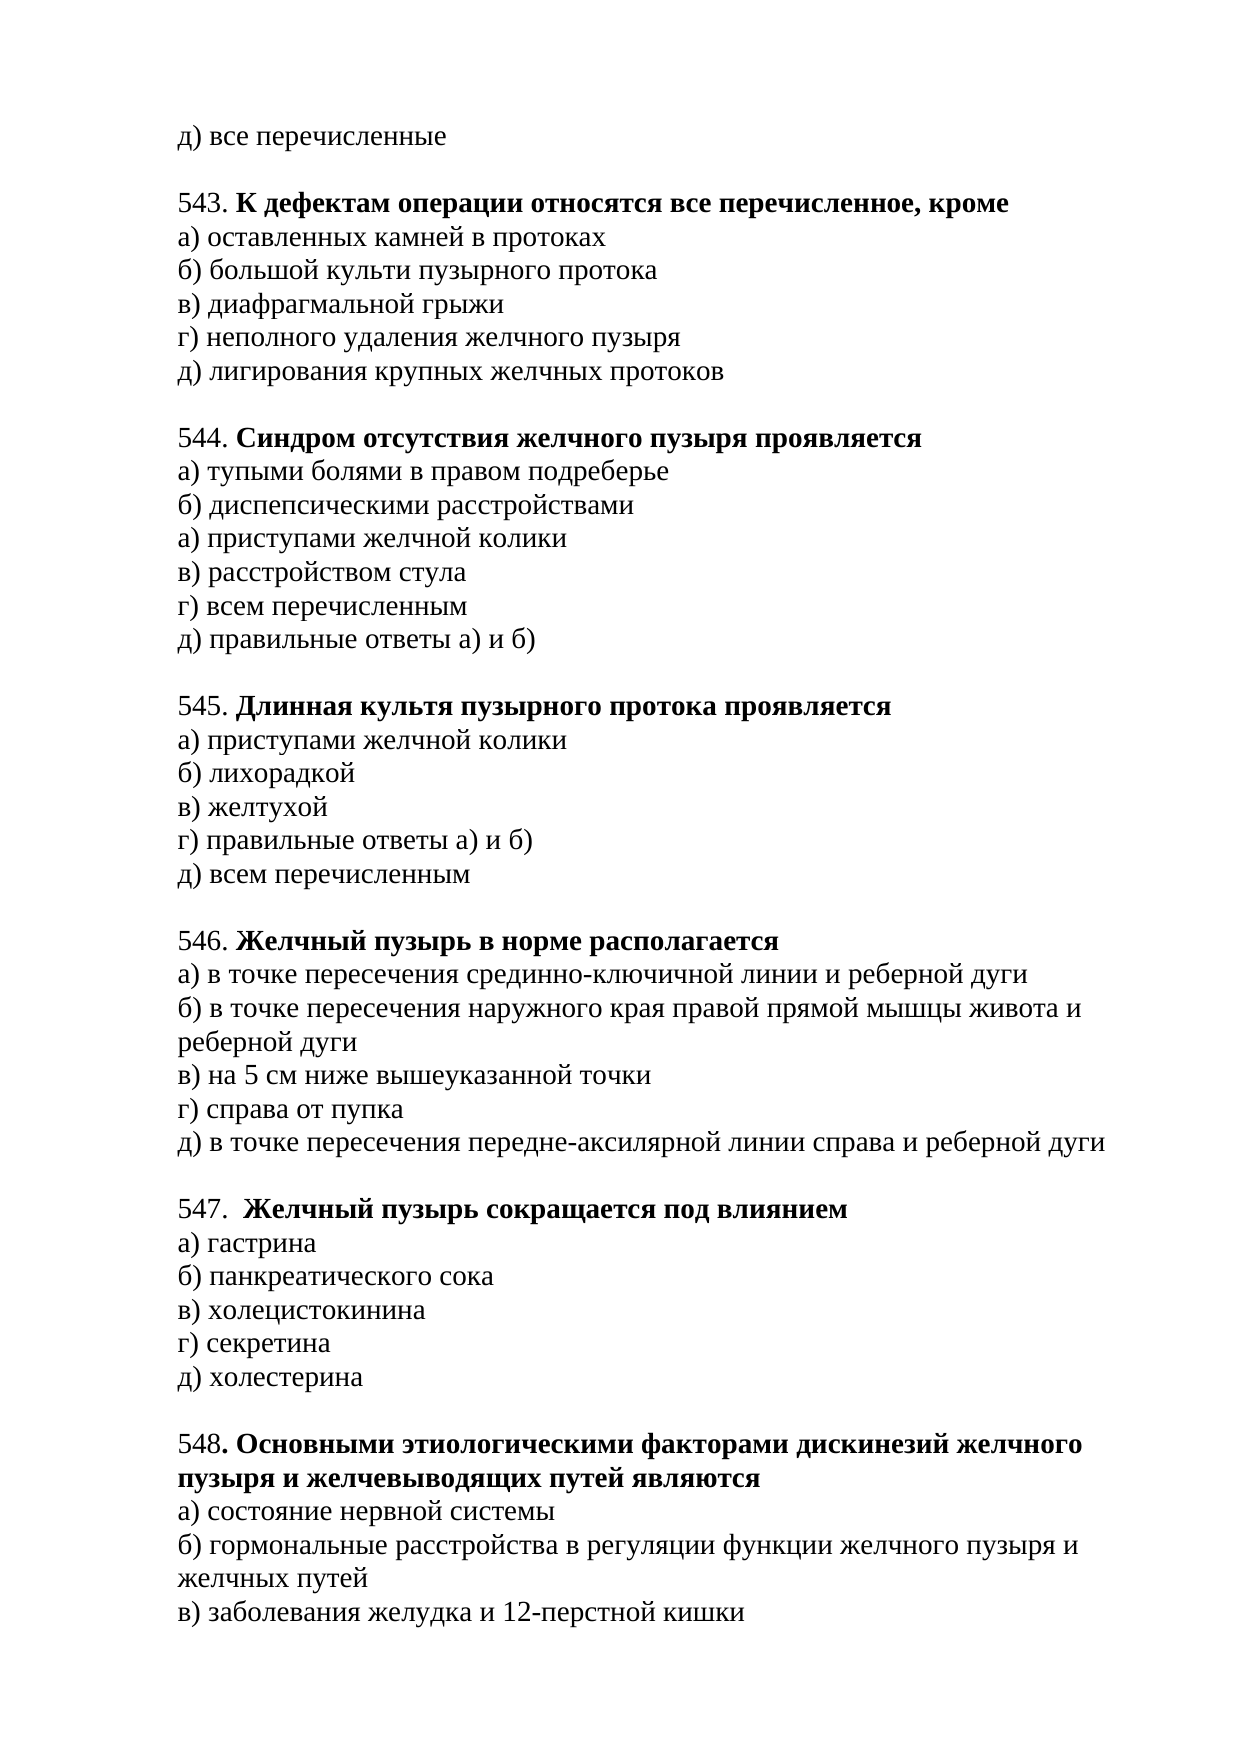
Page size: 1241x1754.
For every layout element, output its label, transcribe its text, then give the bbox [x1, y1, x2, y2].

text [177, 118, 1152, 755]
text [177, 923, 1152, 1627]
text б) лихорадкой в) желтухой г) правильные ответы а) и б) д) всем перечисленным [177, 755, 1152, 889]
